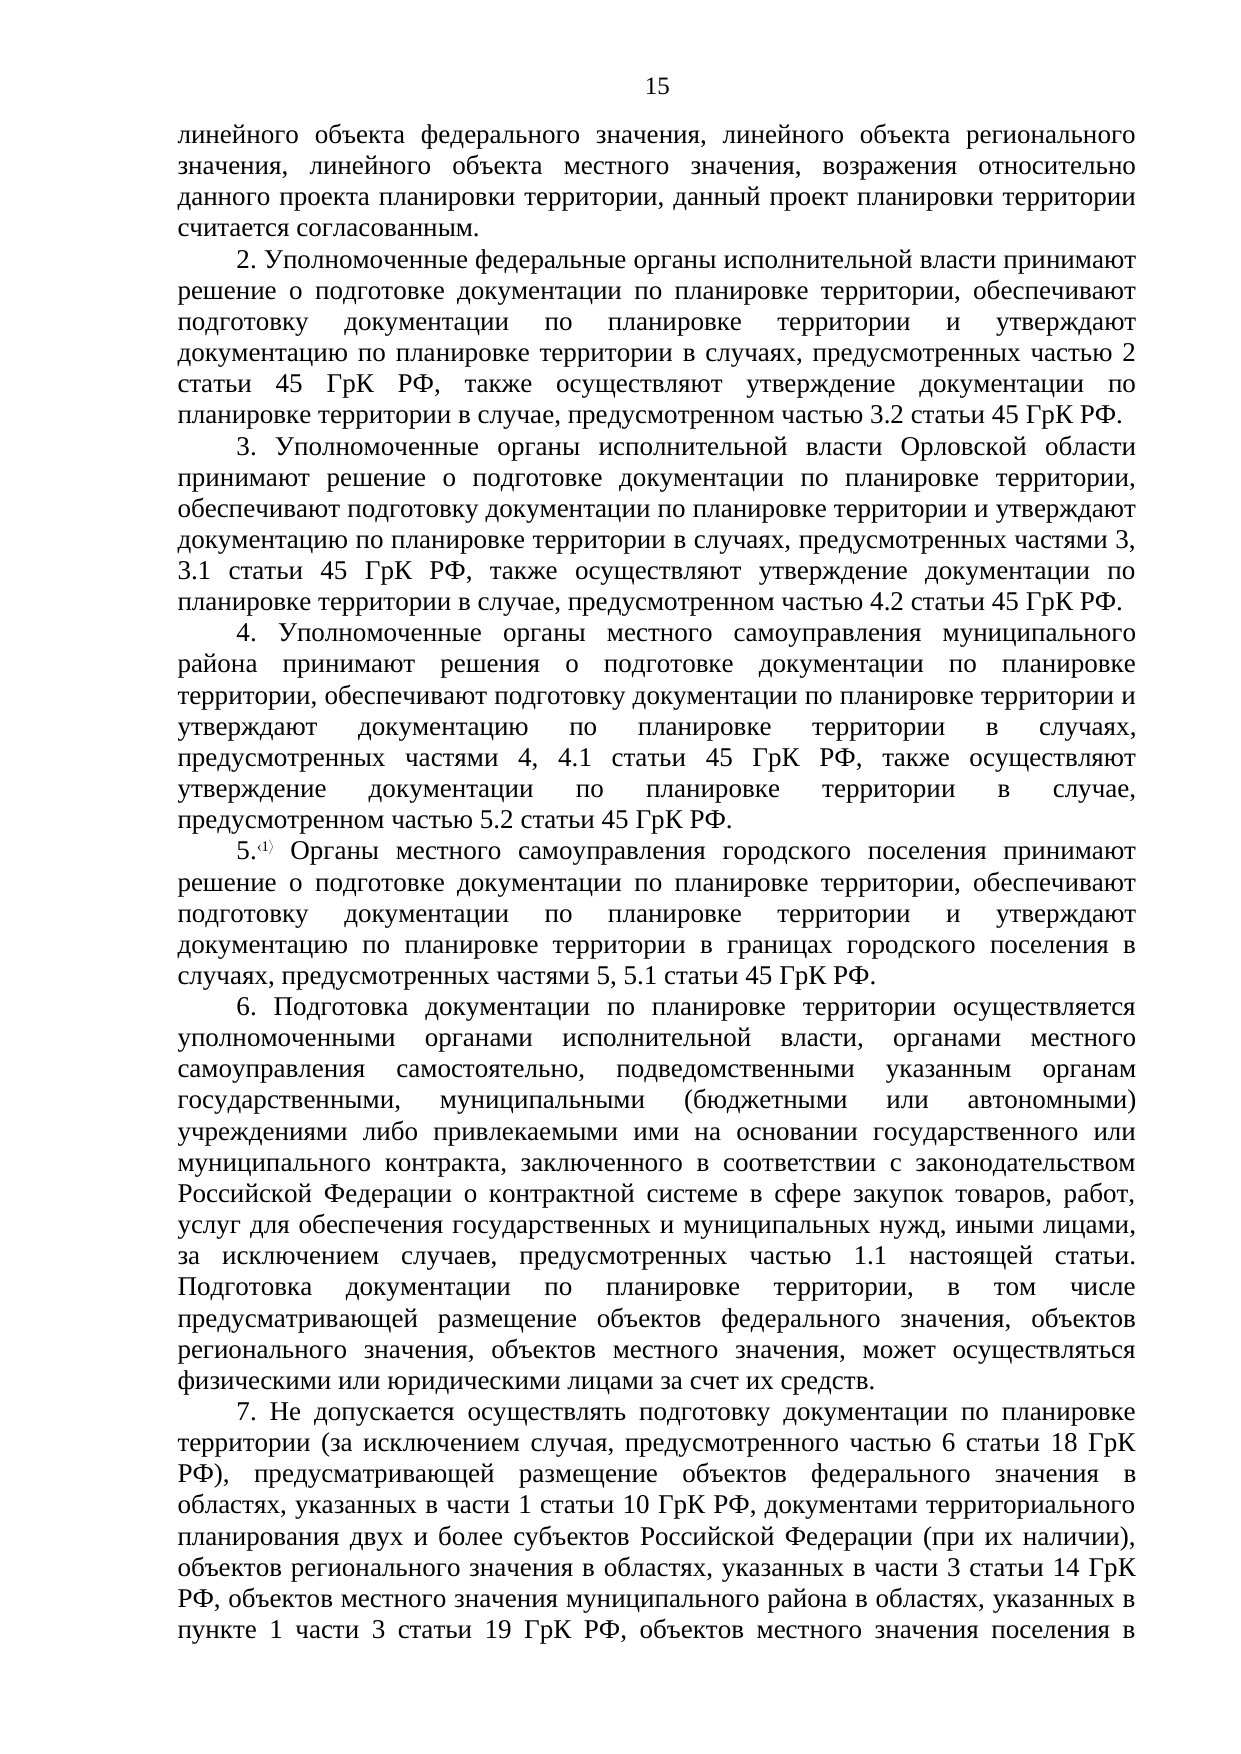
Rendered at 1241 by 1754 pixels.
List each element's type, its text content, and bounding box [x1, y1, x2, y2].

text 3. Уполномоченные органы исполнительной власти Орловской области принимают решение о подготовке документации по планировке территории, обеспечивают подготовку документации по планировке территории и утверждают документацию по планировке территории в случаях, предусмотренных частями 3, 3.1 статьи 45 ГрК РФ, также осуществляют утверждение документации по планировке территории в случае, предусмотренном частью 4.2 статьи 45 ГрК РФ. [177, 429, 1137, 616]
text 5. Органы местного самоуправления городского поселения принимают решение о подготовке документации по планировке территории, обеспечивают подготовку документации по планировке территории и утверждают документацию по планировке территории в границах городского поселения в случаях, предусмотренных частями 5, 5.1 статьи 45 ГрК РФ. [177, 834, 1137, 990]
text 4. Уполномоченные органы местного самоуправления муниципального района принимают решения о подготовке документации по планировке территории, обеспечивают подготовку документации по планировке территории и утверждают документацию по планировке территории в случаях, предусмотренных частями 4, 4.1 статьи 45 ГрК РФ, также осуществляют утверждение документации по планировке территории в случае, предусмотренном частью 5.2 статьи 45 ГрК РФ. [177, 616, 1137, 834]
text 6. Подготовка документации по планировке территории осуществляется уполномоченными органами исполнительной власти, органами местного самоуправления самостоятельно, подведомственными указанным органам государственными, муниципальными (бюджетными или автономными) учреждениями либо привлекаемыми ими на основании государственного или муниципального контракта, заключенного в соответствии с законодательством Российской Федерации о контрактной системе в сфере закупок товаров, работ, услуг для обеспечения государственных и муниципальных нужд, иными лицами, за исключением случаев, предусмотренных частью 1.1 настоящей статьи. Подготовка документации по планировке территории, в том числе предусматривающей размещение объектов федерального значения, объектов регионального значения, объектов местного значения, может осуществляться физическими или юридическими лицами за счет их средств. [177, 990, 1137, 1395]
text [177, 1395, 1137, 1644]
text 2. Уполномоченные федеральные органы исполнительной власти принимают решение о подготовке документации по планировке территории, обеспечивают подготовку документации по планировке территории и утверждают документацию по планировке территории в случаях, предусмотренных частью 2 статьи 45 ГрК РФ, также осуществляют утверждение документации по планировке территории в случае, предусмотренном частью 3.2 статьи 45 ГрК РФ. [177, 243, 1137, 429]
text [177, 118, 1137, 243]
